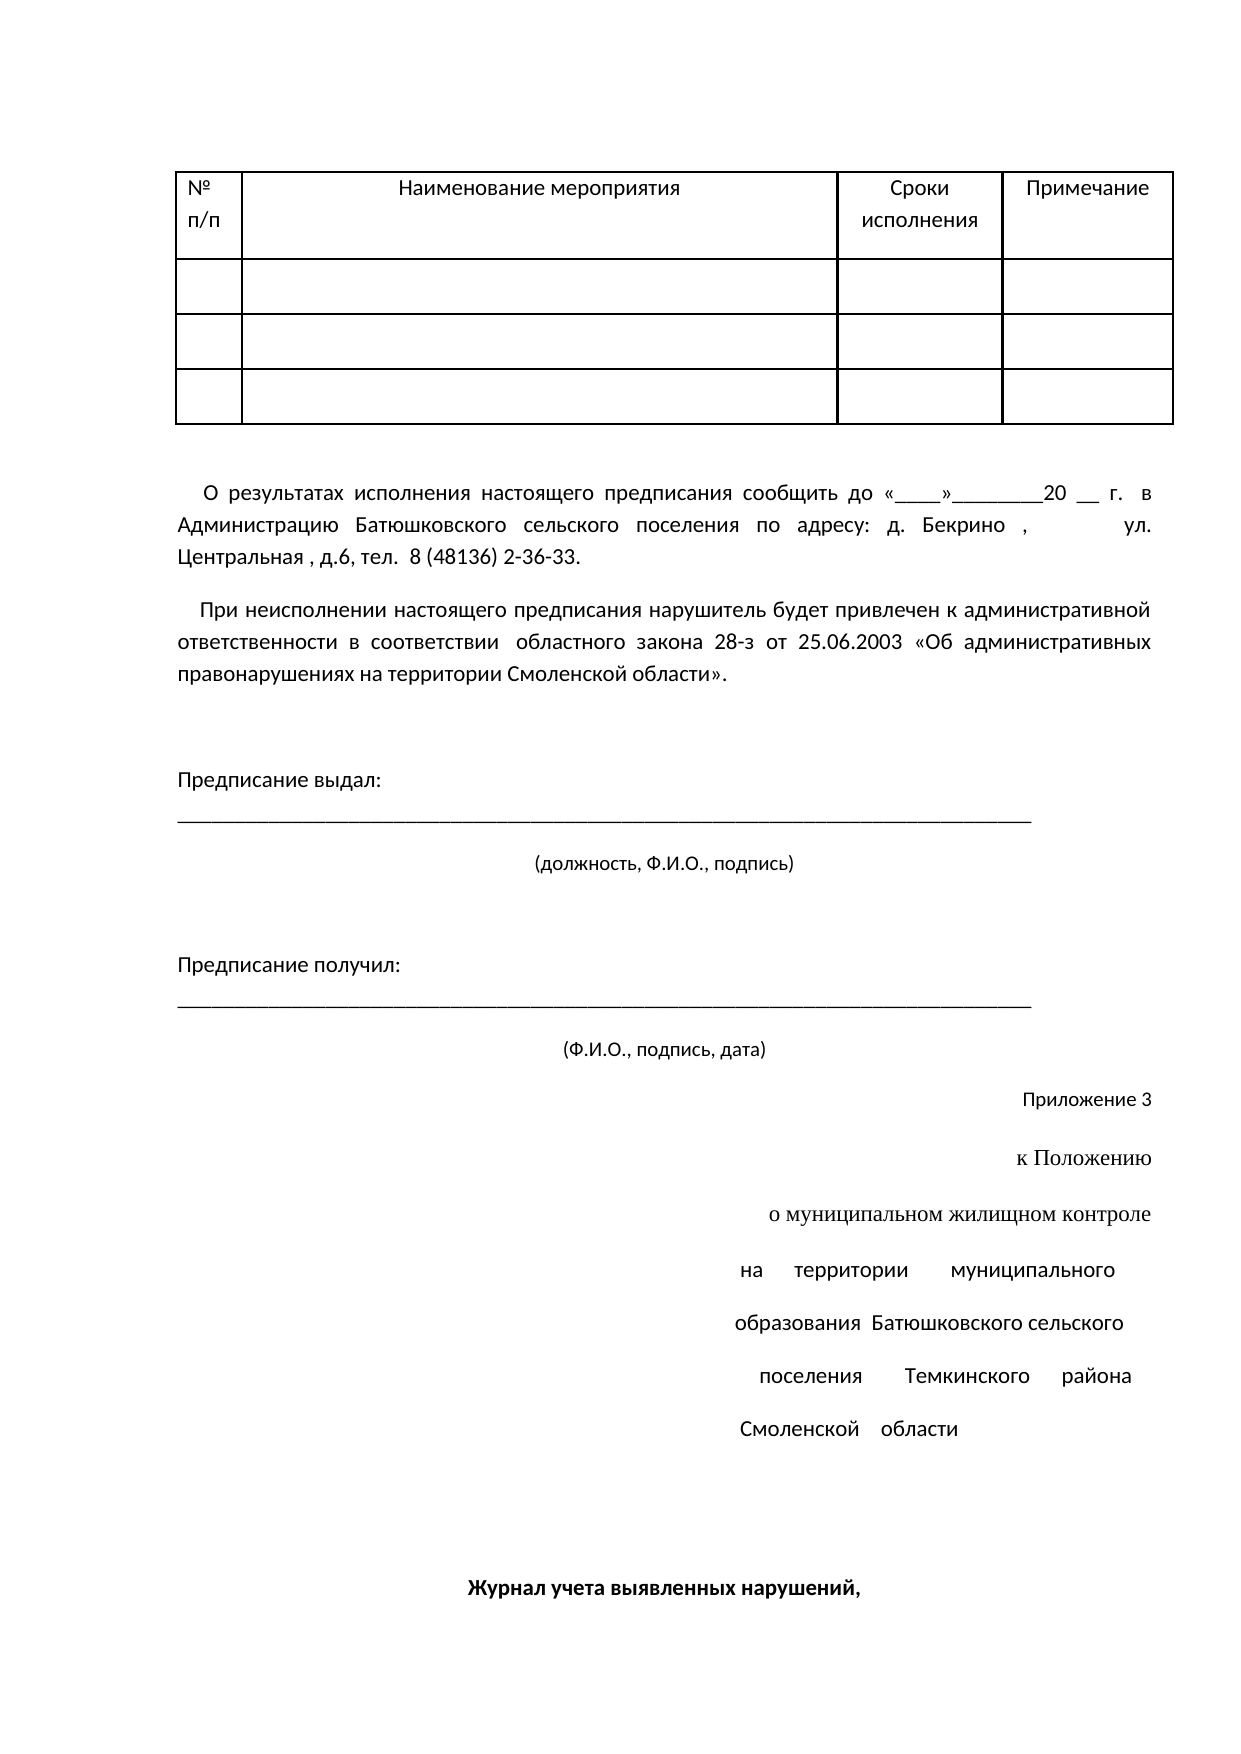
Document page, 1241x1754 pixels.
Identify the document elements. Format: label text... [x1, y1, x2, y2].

table_cell [243, 315, 836, 368]
text поселения Темкинского района [177, 1361, 1152, 1389]
table_header № п/п [177, 173, 241, 258]
text образования Батюшковского сельского [177, 1308, 1152, 1336]
text О результатах исполнения настоящего предписания сообщить до «____»________20 __ г. в Администрацию Батюшковского сельского поселения по адресу: д. Бекрино , ул. Центральная , д.6, тел. 8 (48136) 2-36-33. [177, 478, 1152, 570]
table_cell [1004, 260, 1172, 313]
text на территории муниципального [177, 1255, 1152, 1283]
text При неисполнении настоящего предписания нарушитель будет привлечен к административной ответственности в соответствии областного закона 28-з от 25.06.2003 «Об административных правонарушениях на территории Смоленской области». [177, 595, 1152, 687]
table_cell [243, 260, 836, 313]
text (Ф.И.О., подпись, дата) [177, 1036, 1152, 1061]
table_cell [177, 370, 241, 422]
table_cell [243, 370, 836, 422]
table_header Наименование мероприятия [243, 173, 836, 258]
table_cell [1004, 370, 1172, 422]
table_cell [1004, 315, 1172, 368]
table_cell [839, 315, 1001, 368]
table_cell [839, 260, 1001, 313]
table_cell [177, 315, 241, 368]
text Предписание получил: ___________________________________________________________________________ [177, 951, 1152, 1011]
table_header Примечание [1004, 173, 1172, 258]
text к Положению [177, 1144, 1152, 1171]
text Смоленской области [177, 1414, 1152, 1442]
text Журнал учета выявленных нарушений, [177, 1573, 1152, 1601]
text Приложение 3 [591, 1086, 1152, 1111]
table_cell [839, 370, 1001, 422]
table_cell [177, 260, 241, 313]
table_header Сроки исполнения [839, 173, 1001, 258]
text (должность, Ф.И.О., подпись) [177, 851, 1152, 876]
text о муниципальном жилищном контроле [177, 1200, 1152, 1226]
text Предписание выдал: ___________________________________________________________________________ [177, 765, 1152, 826]
